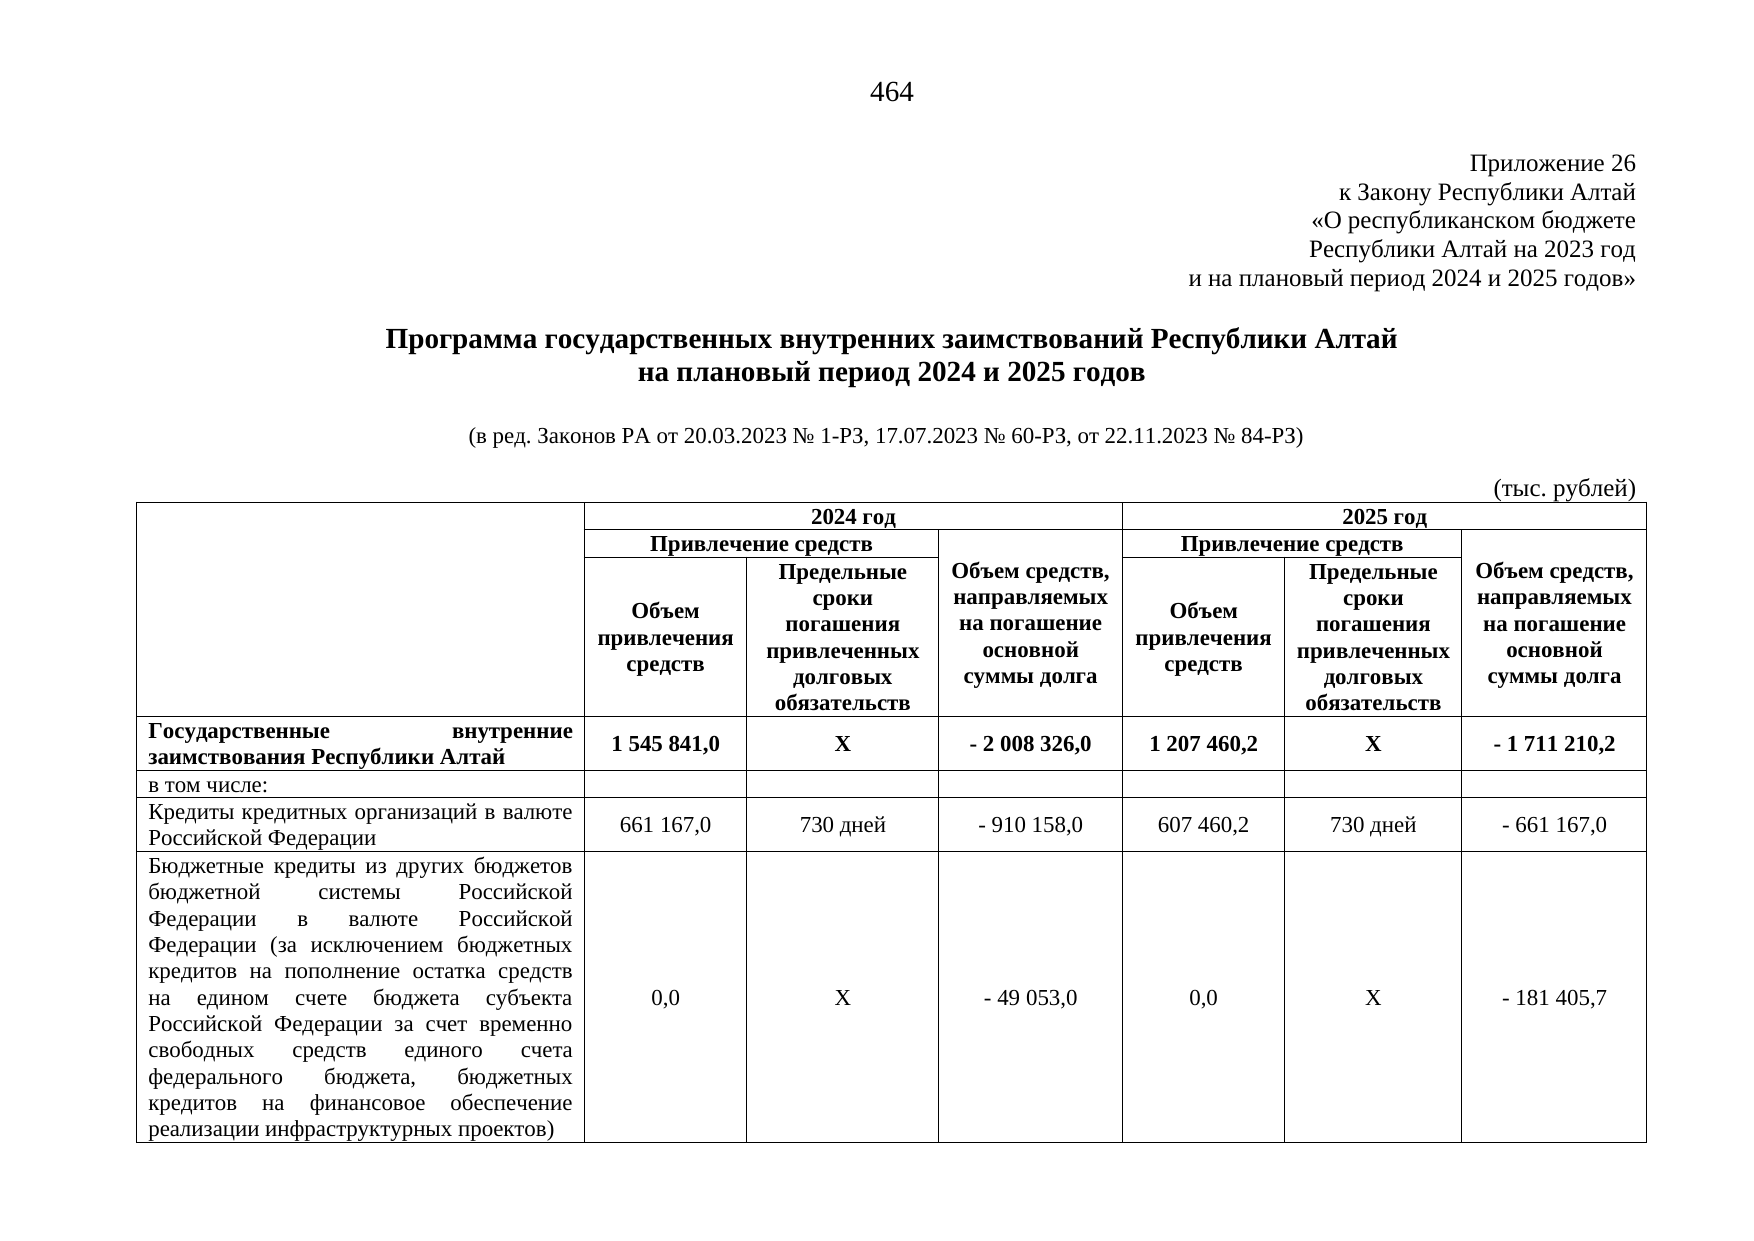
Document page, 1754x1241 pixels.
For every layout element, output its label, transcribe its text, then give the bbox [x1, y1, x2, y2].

text (в ред. Законов РА от 20.03.2023 № 1-РЗ, 17.07.2023 № 60-РЗ, от 22.11.2023 № 84-РЗ) [136, 422, 1636, 448]
table_cell Привлечение средств [1123, 530, 1461, 557]
table_cell [1462, 771, 1646, 797]
text и на плановый период 2024 и 2025 годов» [148, 263, 1636, 292]
table_header [137, 503, 584, 716]
table_header 2025 год [1123, 503, 1646, 529]
table_cell [747, 771, 938, 797]
table_cell Предельные сроки погашения привлеченных долговых обязательств [747, 558, 938, 716]
text Программа государственных внутренних заимствований Республики Алтай [148, 321, 1636, 354]
table_cell 730 дней [1285, 798, 1461, 851]
table_cell - 49 053,0 [939, 852, 1122, 1142]
table_cell - 661 167,0 [1462, 798, 1646, 851]
text Приложение 26 [148, 148, 1636, 176]
table_cell - 910 158,0 [939, 798, 1122, 851]
table_cell Объем средств, направляемых на погашение основной суммы долга [939, 530, 1122, 716]
table_cell 661 167,0 [585, 798, 746, 851]
table_cell - 1 711 210,2 [1462, 717, 1646, 770]
table_cell Предельные сроки погашения привлеченных долговых обязательств [1285, 558, 1461, 716]
table_cell Привлечение средств [585, 530, 938, 557]
table_cell Х [747, 852, 938, 1142]
table_cell 0,0 [1123, 852, 1284, 1142]
table_cell Х [747, 717, 938, 770]
text «О республиканском бюджете [148, 205, 1636, 234]
table_cell [585, 771, 746, 797]
table_header 2024 год [585, 503, 1122, 529]
text (тыс. рублей) [148, 473, 1636, 502]
table_cell Объем привлечения средств [1123, 558, 1284, 716]
table_cell 0,0 [585, 852, 746, 1142]
text на плановый период 2024 и 2025 годов [148, 354, 1636, 388]
table_cell Х [1285, 717, 1461, 770]
table_cell Х [1285, 852, 1461, 1142]
text к Закону Республики Алтай [148, 177, 1636, 205]
table_cell [939, 771, 1122, 797]
table_cell 730 дней [747, 798, 938, 851]
table_cell в том числе: [137, 771, 584, 797]
table_cell 1 207 460,2 [1123, 717, 1284, 770]
table_cell 1 545 841,0 [585, 717, 746, 770]
table_cell [1123, 771, 1284, 797]
table_cell - 181 405,7 [1462, 852, 1646, 1142]
text Республики Алтай на 2023 год [148, 234, 1636, 263]
table_cell Кредиты кредитных организаций в валюте Российской Федерации [137, 798, 584, 851]
table_cell Бюджетные кредиты из других бюджетов бюджетной системы Российской Федерации в валюте Российской Федерации (за исключением бюджетных кредитов на пополнение остатка средств на едином счете бюджета субъекта Российской Федерации за счет временно свободных средств единого счета федерального бюджета, бюджетных кредитов на финансовое обеспечение реализации инфраструктурных проектов) [137, 852, 584, 1142]
table_cell Объем привлечения средств [585, 558, 746, 716]
table_cell Государственные внутренние заимствования Республики Алтай [137, 717, 584, 770]
table_cell Объем средств, направляемых на погашение основной суммы долга [1462, 530, 1646, 716]
table_cell - 2 008 326,0 [939, 717, 1122, 770]
table_cell [1285, 771, 1461, 797]
table_cell 607 460,2 [1123, 798, 1284, 851]
